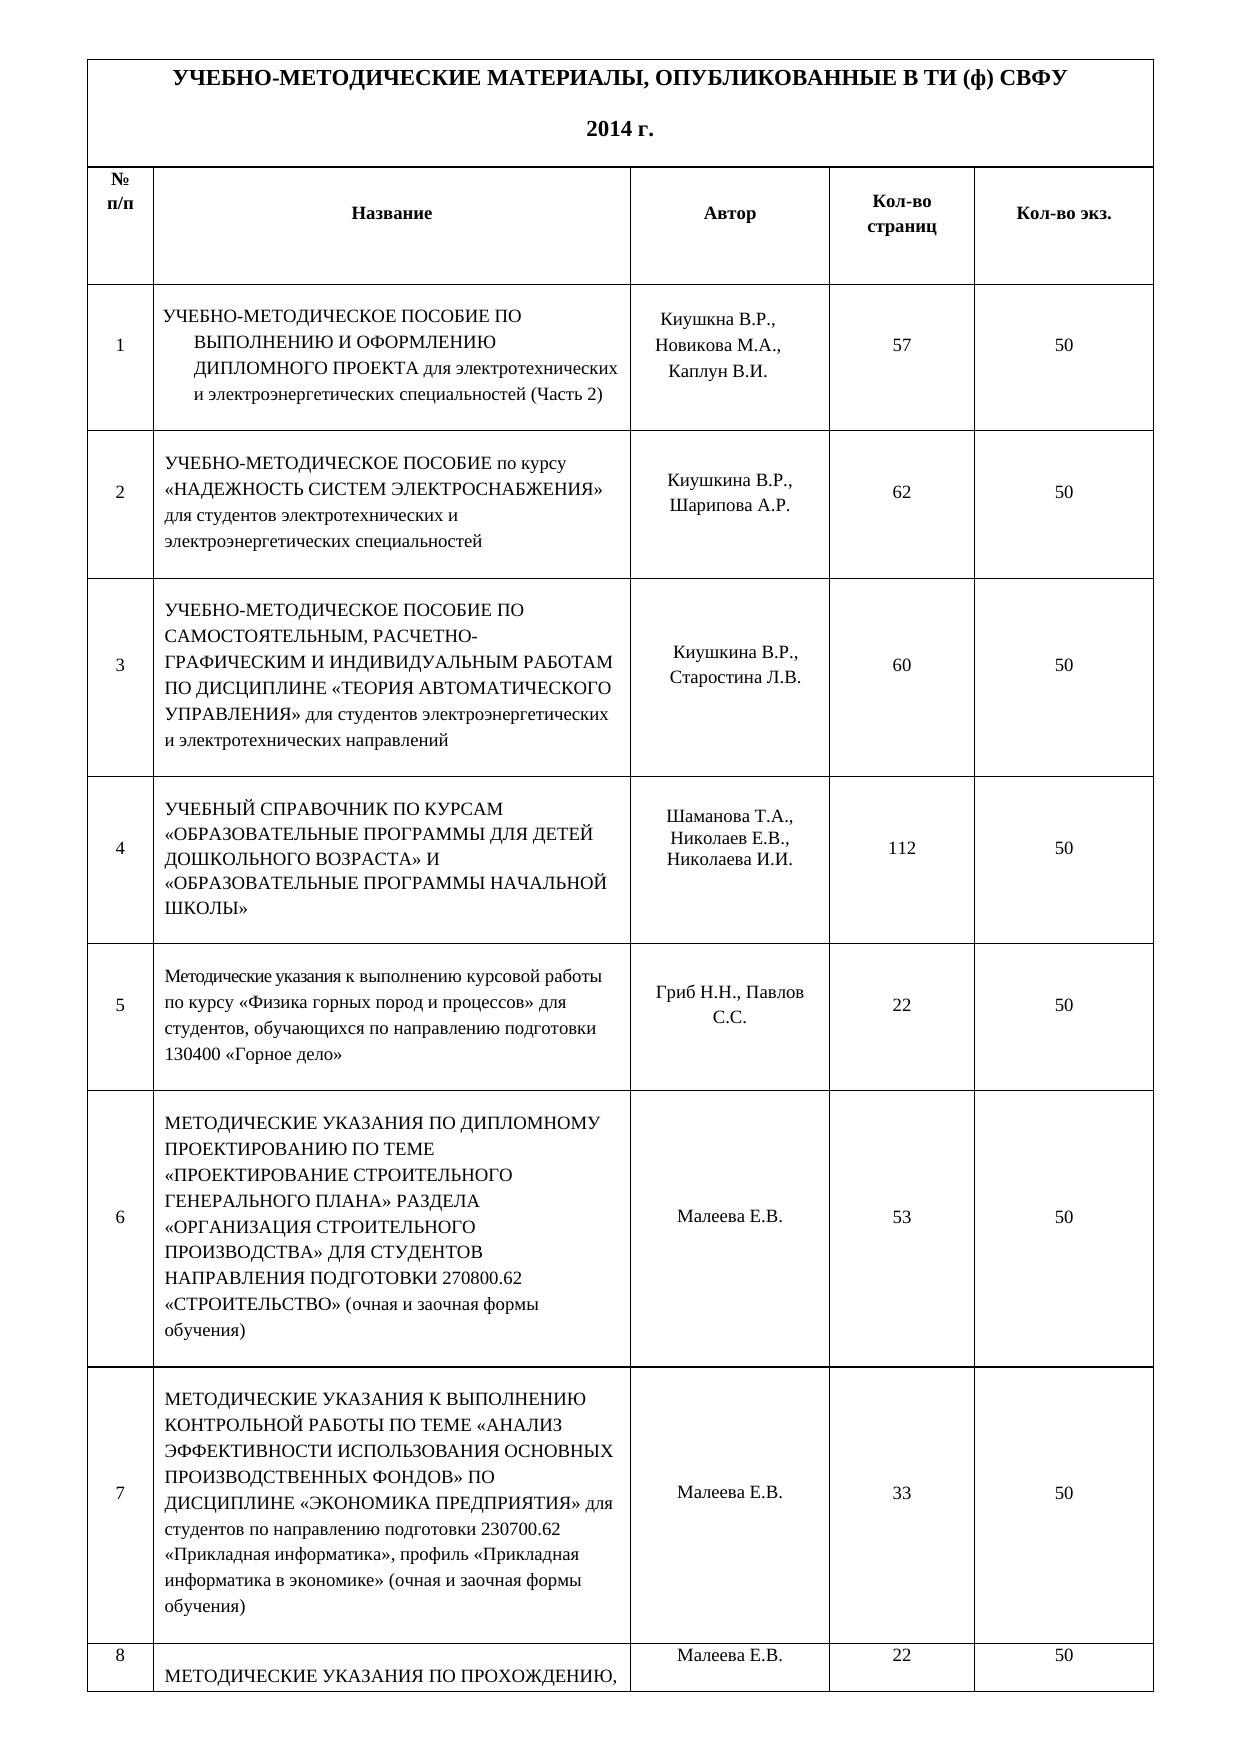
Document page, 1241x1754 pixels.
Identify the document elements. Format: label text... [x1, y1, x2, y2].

table_cell 62 [830, 431, 974, 577]
table_cell 50 [975, 579, 1153, 776]
table_cell Малеева Е.В. [631, 1644, 829, 1691]
table_cell 8 [88, 1644, 153, 1691]
table_cell 50 [975, 944, 1153, 1090]
table_cell Автор [631, 168, 829, 283]
table_cell 6 [88, 1091, 153, 1366]
table_cell 57 [830, 285, 974, 430]
table_cell Название [154, 168, 630, 283]
table_cell Гриб Н.Н., Павлов С.С. [631, 944, 829, 1090]
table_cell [154, 1644, 630, 1691]
table_cell 7 [88, 1368, 153, 1643]
table_cell Киушкна В.Р., Новикова М.А., Каплун В.И. [631, 285, 829, 430]
table_cell 50 [975, 1644, 1153, 1691]
table_cell 4 [88, 777, 153, 943]
table_cell 50 [975, 431, 1153, 577]
table_cell 33 [830, 1368, 974, 1643]
table_cell 53 [830, 1091, 974, 1366]
table_cell 22 [830, 944, 974, 1090]
table_cell 3 [88, 579, 153, 776]
table_cell 60 [830, 579, 974, 776]
table_cell Малеева Е.В. [631, 1368, 829, 1643]
table_cell УЧЕБНО-МЕТОДИЧЕСКОЕ ПОСОБИЕ ПО ВЫПОЛНЕНИЮ И ОФОРМЛЕНИЮ ДИПЛОМНОГО ПРОЕКТА для электротехнических и электроэнергетических специальностей (Часть 2) [154, 285, 630, 430]
table_cell Кол-во экз. [975, 168, 1153, 283]
table_cell МЕТОДИЧЕСКИЕ УКАЗАНИЯ ПО ДИПЛОМНОМУ ПРОЕКТИРОВАНИЮ ПО ТЕМЕ «ПРОЕКТИРОВАНИЕ СТРОИТЕЛЬНОГО ГЕНЕРАЛЬНОГО ПЛАНА» РАЗДЕЛА «ОРГАНИЗАЦИЯ СТРОИТЕЛЬНОГО ПРОИЗВОДСТВА» ДЛЯ СТУДЕНТОВ НАПРАВЛЕНИЯ ПОДГОТОВКИ 270800.62 «СТРОИТЕЛЬСТВО» (очная и заочная формы обучения) [154, 1091, 630, 1366]
table_cell 5 [88, 944, 153, 1090]
table_cell Киушкина В.Р., Старостина Л.В. [631, 579, 829, 776]
table_cell Методические указания к выполнению курсовой работы по курсу «Физика горных пород и процессов» для студентов, обучающихся по направлению подготовки 130400 «Горное дело» [154, 944, 630, 1090]
table_cell Шаманова Т.А., Николаев Е.В., Николаева И.И. [631, 777, 829, 943]
table_cell 50 [975, 777, 1153, 943]
table_cell УЧЕБНЫЙ СПРАВОЧНИК ПО КУРСАМ «ОБРАЗОВАТЕЛЬНЫЕ ПРОГРАММЫ ДЛЯ ДЕТЕЙ ДОШКОЛЬНОГО ВОЗРАСТА» И «ОБРАЗОВАТЕЛЬНЫЕ ПРОГРАММЫ НАЧАЛЬНОЙ ШКОЛЫ» [154, 777, 630, 943]
table_cell Кол-во страниц [830, 168, 974, 283]
table_cell 50 [975, 1368, 1153, 1643]
table_cell № п/п [88, 168, 153, 283]
table_header УЧЕБНО-МЕТОДИЧЕСКИЕ МАТЕРИАЛЫ, ОПУБЛИКОВАННЫЕ В ТИ (ф) СВФУ 2014 г. [88, 60, 1153, 166]
table_cell 1 [88, 285, 153, 430]
table_cell Малеева Е.В. [631, 1091, 829, 1366]
table_cell 22 [830, 1644, 974, 1691]
table_cell 50 [975, 285, 1153, 430]
table_cell УЧЕБНО-МЕТОДИЧЕСКОЕ ПОСОБИЕ ПО САМОСТОЯТЕЛЬНЫМ, РАСЧЕТНО-ГРАФИЧЕСКИМ И ИНДИВИДУАЛЬНЫМ РАБОТАМ ПО ДИСЦИПЛИНЕ «ТЕОРИЯ АВТОМАТИЧЕСКОГО УПРАВЛЕНИЯ» для студентов электроэнергетических и электротехнических направлений [154, 579, 630, 776]
table_cell Киушкина В.Р., Шарипова А.Р. [631, 431, 829, 577]
table_cell МЕТОДИЧЕСКИЕ УКАЗАНИЯ к выполнению контрольной работы ПО ТЕМЕ «АНАЛИЗ ЭФФЕКТИВНОСТИ ИСПОЛЬЗОВАНИЯ ОСНОВНЫХ ПРОИЗВОДСТВЕННЫХ ФОНДОВ» по дисциплине «Экономика предприятия» для студентов по направлению подготовки 230700.62 «Прикладная информатика», профиль «Прикладная информатика в экономике» (очная и заочная формы обучения) [154, 1368, 630, 1643]
table_cell УЧЕБНО-МЕТОДИЧЕСКОЕ ПОСОБИЕ по курсу «НАДЕЖНОСТЬ СИСТЕМ ЭЛЕКТРОСНАБЖЕНИЯ» для студентов электротехнических и электроэнергетических специальностей [154, 431, 630, 577]
table_cell 112 [830, 777, 974, 943]
table_cell 50 [975, 1091, 1153, 1366]
table_cell 2 [88, 431, 153, 577]
